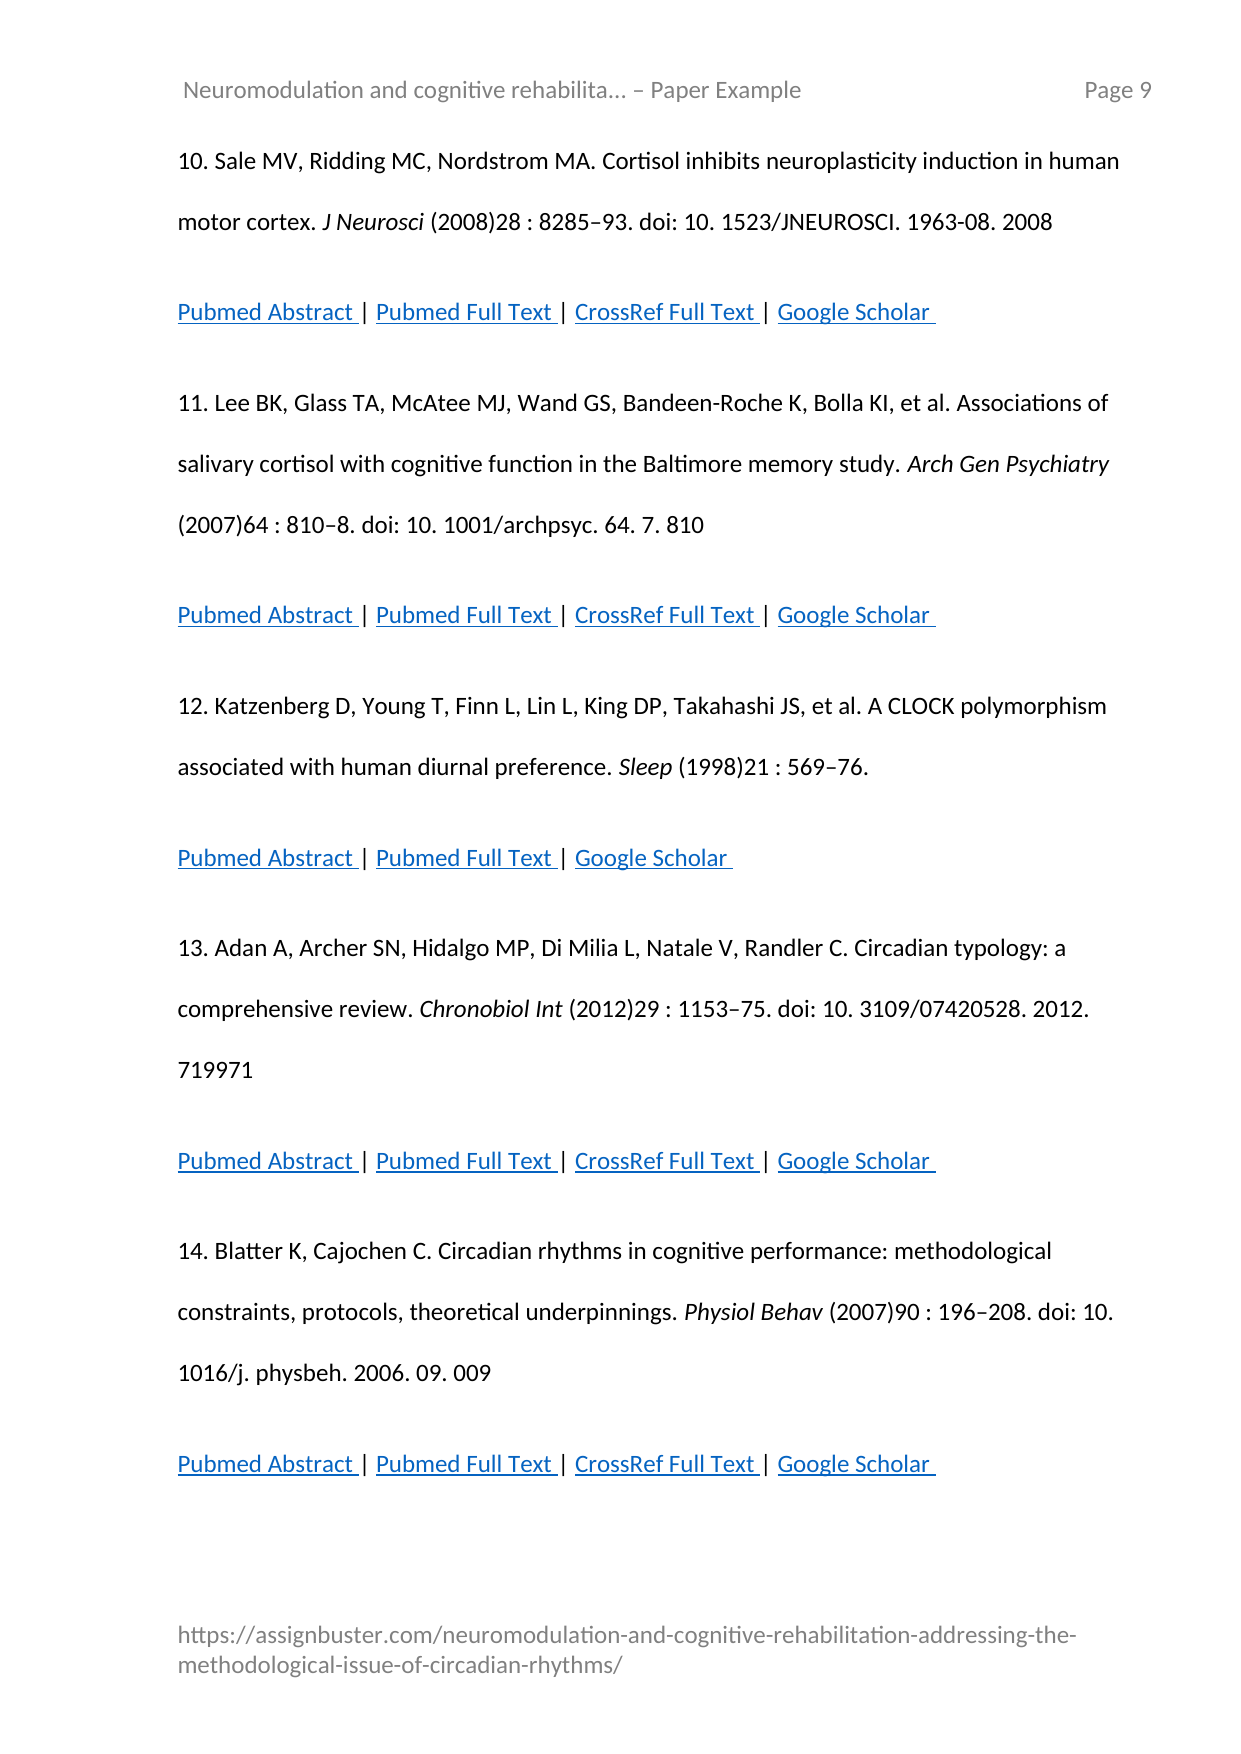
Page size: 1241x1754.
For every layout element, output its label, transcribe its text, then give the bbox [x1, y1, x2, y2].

text 10. Sale MV, Ridding MC, Nordstrom MA. Cortisol inhibits neuroplasticity induction in human motor cortex. J Neurosci (2008)28 : 8285–93. doi: 10. 1523/JNEUROSCI. 1963-08. 2008 [177, 145, 1152, 237]
text 14. Blatter K, Cajochen C. Circadian rhythms in cognitive performance: methodological constraints, protocols, theoretical underpinnings. Physiol Behav (2007)90 : 196–208. doi: 10. 1016/j. physbeh. 2006. 09. 009 [177, 1235, 1152, 1388]
text Pubmed Abstract | Pubmed Full Text | CrossRef Full Text | Google Scholar [177, 600, 1152, 630]
text 12. Katzenberg D, Young T, Finn L, Lin L, King DP, Takahashi JS, et al. A CLOCK polymorphism associated with human diurnal preference. Sleep (1998)21 : 569–76. [177, 690, 1152, 782]
text Pubmed Abstract | Pubmed Full Text | Google Scholar [177, 842, 1152, 872]
text Pubmed Abstract | Pubmed Full Text | CrossRef Full Text | Google Scholar [177, 1448, 1152, 1478]
text 13. Adan A, Archer SN, Hidalgo MP, Di Milia L, Natale V, Randler C. Circadian typology: a comprehensive review. Chronobiol Int (2012)29 : 1153–75. doi: 10. 3109/07420528. 2012. 719971 [177, 932, 1152, 1085]
text Pubmed Abstract | Pubmed Full Text | CrossRef Full Text | Google Scholar [177, 1145, 1152, 1175]
text 11. Lee BK, Glass TA, McAtee MJ, Wand GS, Bandeen-Roche K, Bolla KI, et al. Associations of salivary cortisol with cognitive function in the Baltimore memory study. Arch Gen Psychiatry (2007)64 : 810–8. doi: 10. 1001/archpsyc. 64. 7. 810 [177, 387, 1152, 540]
text Pubmed Abstract | Pubmed Full Text | CrossRef Full Text | Google Scholar [177, 297, 1152, 327]
